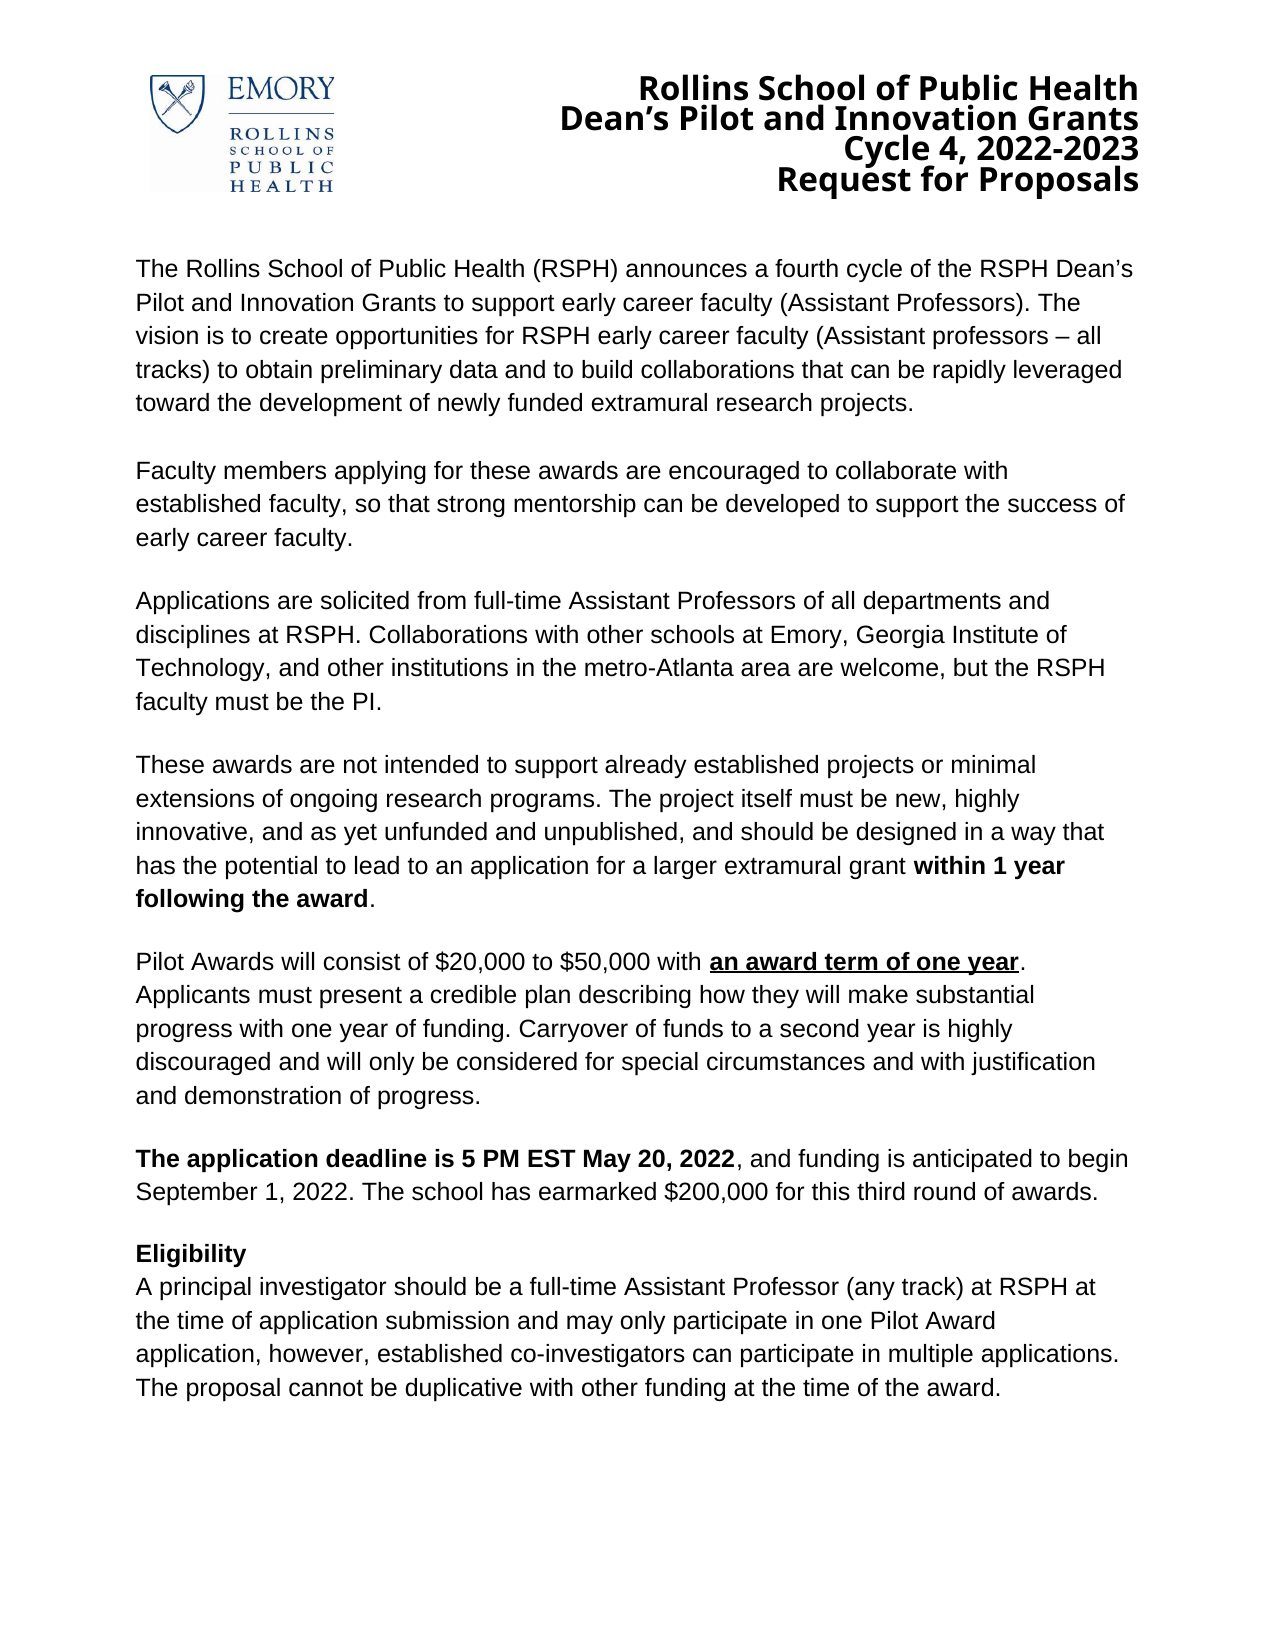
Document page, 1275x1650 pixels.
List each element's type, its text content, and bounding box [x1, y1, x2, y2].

subtitle Eligibility [135, 1239, 1139, 1267]
text Faculty members applying for these awards are encouraged to collaborate with established faculty, so that strong mentorship can be developed to support the success of early career faculty. [135, 456, 1139, 552]
picture [150, 75, 335, 192]
text The Rollins School of Public Health (RSPH) announces a fourth cycle of the RSPH Dean’s Pilot and Innovation Grants to support early career faculty (Assistant Professors). The vision is to create opportunities for RSPH early career faculty (Assistant professors – all tracks) to obtain preliminary data and to build collaborations that can be rapidly leveraged toward the development of newly funded extramural research projects. [135, 254, 1139, 417]
text Pilot Awards will consist of $20,000 to $50,000 with an award term of one year. Applicants must present a credible plan describing how they will make substantial progress with one year of funding. Carryover of funds to a second year is highly discouraged and will only be considered for special circumstances and with justification and demonstration of progress. [135, 947, 1121, 1109]
text Applications are solicited from full-time Assistant Professors of all departments and disciplines at RSPH. Collaborations with other schools at Emory, Georgia Institute of Technology, and other institutions in the metro-Atlanta area are welcome, but the RSPH faculty must be the PI. [135, 586, 1121, 716]
text The application deadline is 5 PM EST May 20, 2022, and funding is anticipated to begin September 1, 2022. The school has earmarked $200,000 for this third round of awards. [135, 1144, 1139, 1206]
text A principal investigator should be a full-time Assistant Professor (any track) at RSPH at the time of application submission and may only participate in one Pilot Award application, however, established co-investigators can participate in multiple applications. The proposal cannot be duplicative with other funding at the time of the award. [135, 1272, 1121, 1402]
text These awards are not intended to support already established projects or minimal extensions of ongoing research programs. The project itself must be new, highly innovative, and as yet unfunded and unpublished, and should be designed in a way that has the potential to lead to an application for a larger extramural grant within 1 year following the award. [135, 750, 1121, 913]
